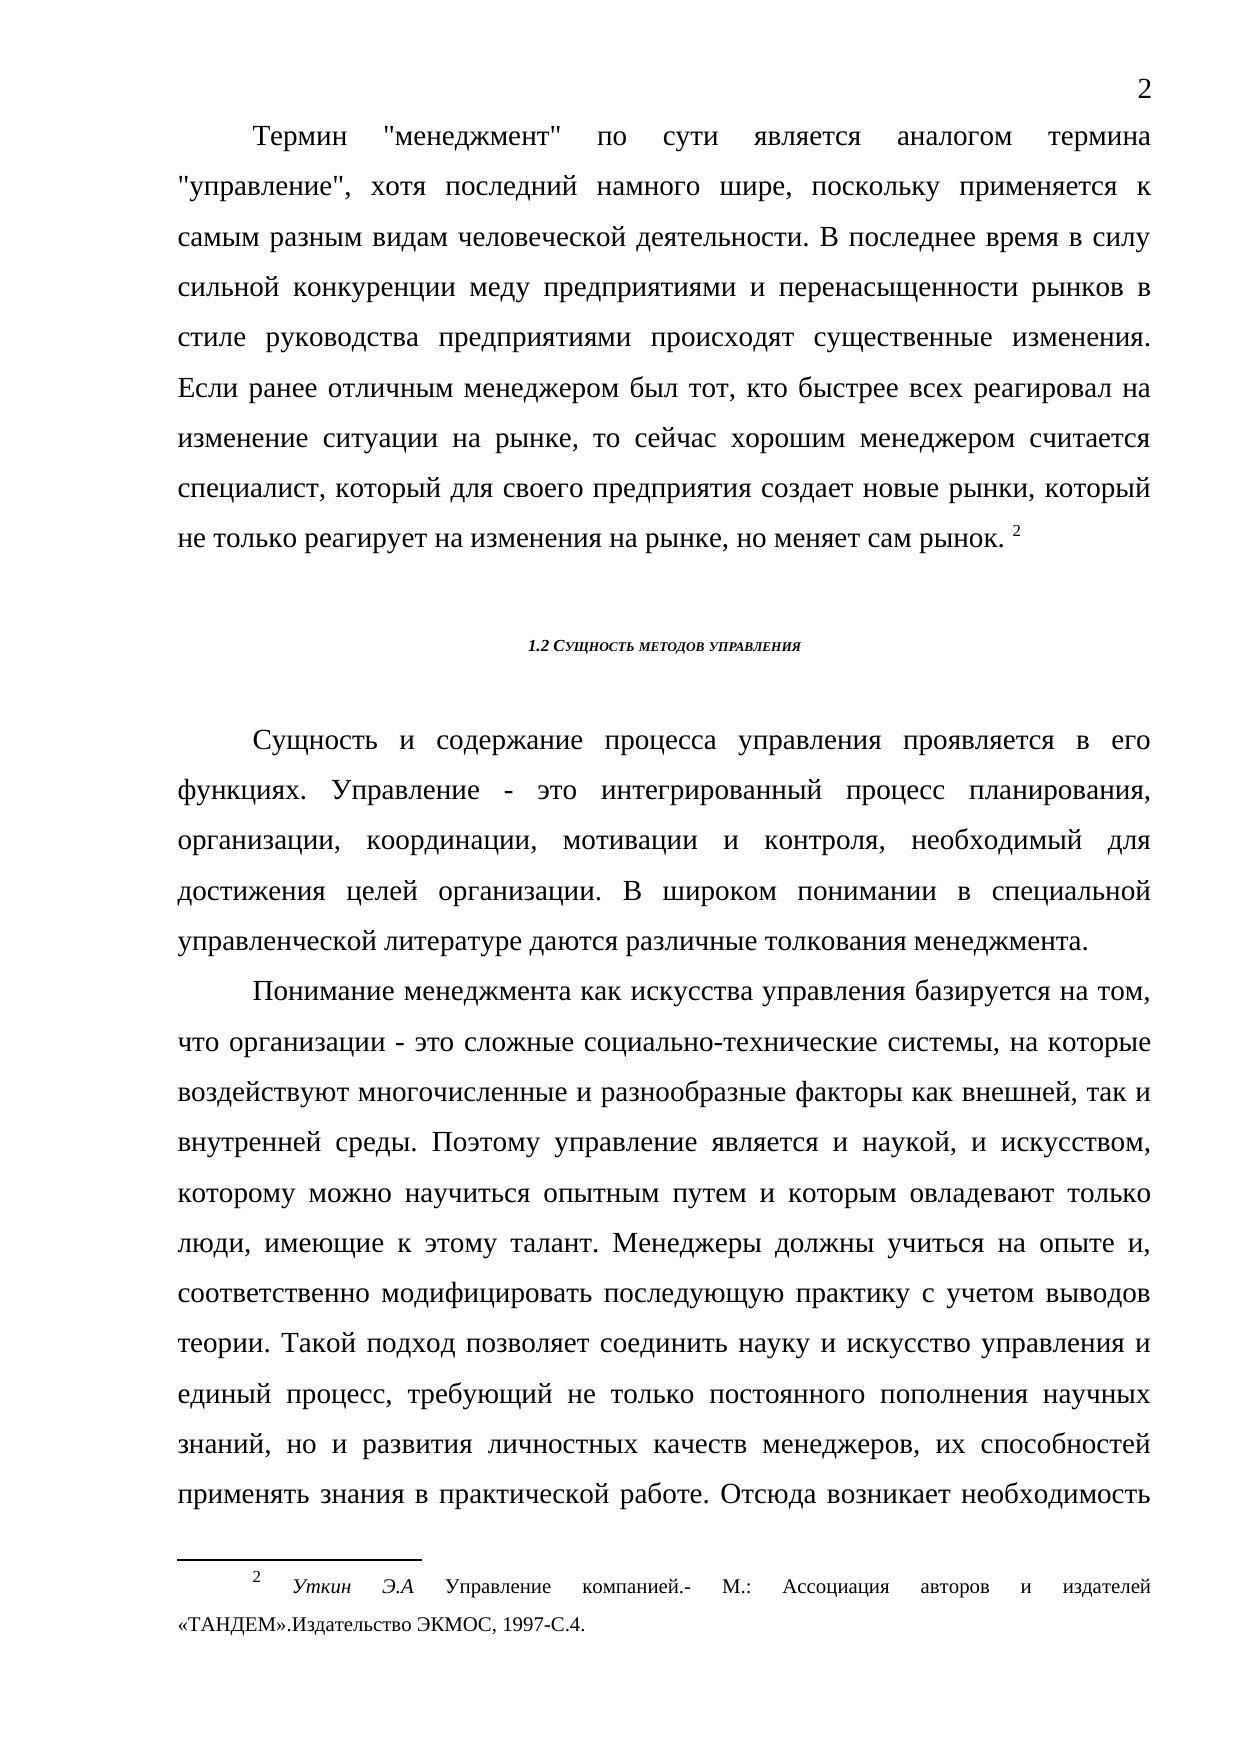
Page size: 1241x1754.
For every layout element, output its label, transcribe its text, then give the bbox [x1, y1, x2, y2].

text Термин "менеджмент" по сути является аналогом термина "управление", хотя последний намного шире, поскольку применяется к самым разным видам человеческой деятельности. В последнее время в силу сильной конкуренции меду предприятиями и перенасыщенности рынков в стиле руководства предприятиями происходят существенные изменения. Если ранее отличным менеджером был тот, кто быстрее всех реагировал на изменение ситуации на рынке, то сейчас хорошим менеджером считается специалист, который для своего предприятия создает новые рынки, который не только реагирует на изменения на рынке, но меняет сам рынок. [177, 118, 1152, 554]
subtitle 1.2 Сущность методов управления [177, 621, 1152, 655]
text Сущность и содержание процесса управления проявляется в его функциях. Управление - это интегрированный процесс планирования, организации, координации, мотивации и контроля, необходимый для достижения целей организации. В широком понимании в специальной управленческой литературе даются различные толкования менеджмента. [177, 722, 1152, 957]
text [177, 973, 1152, 1510]
